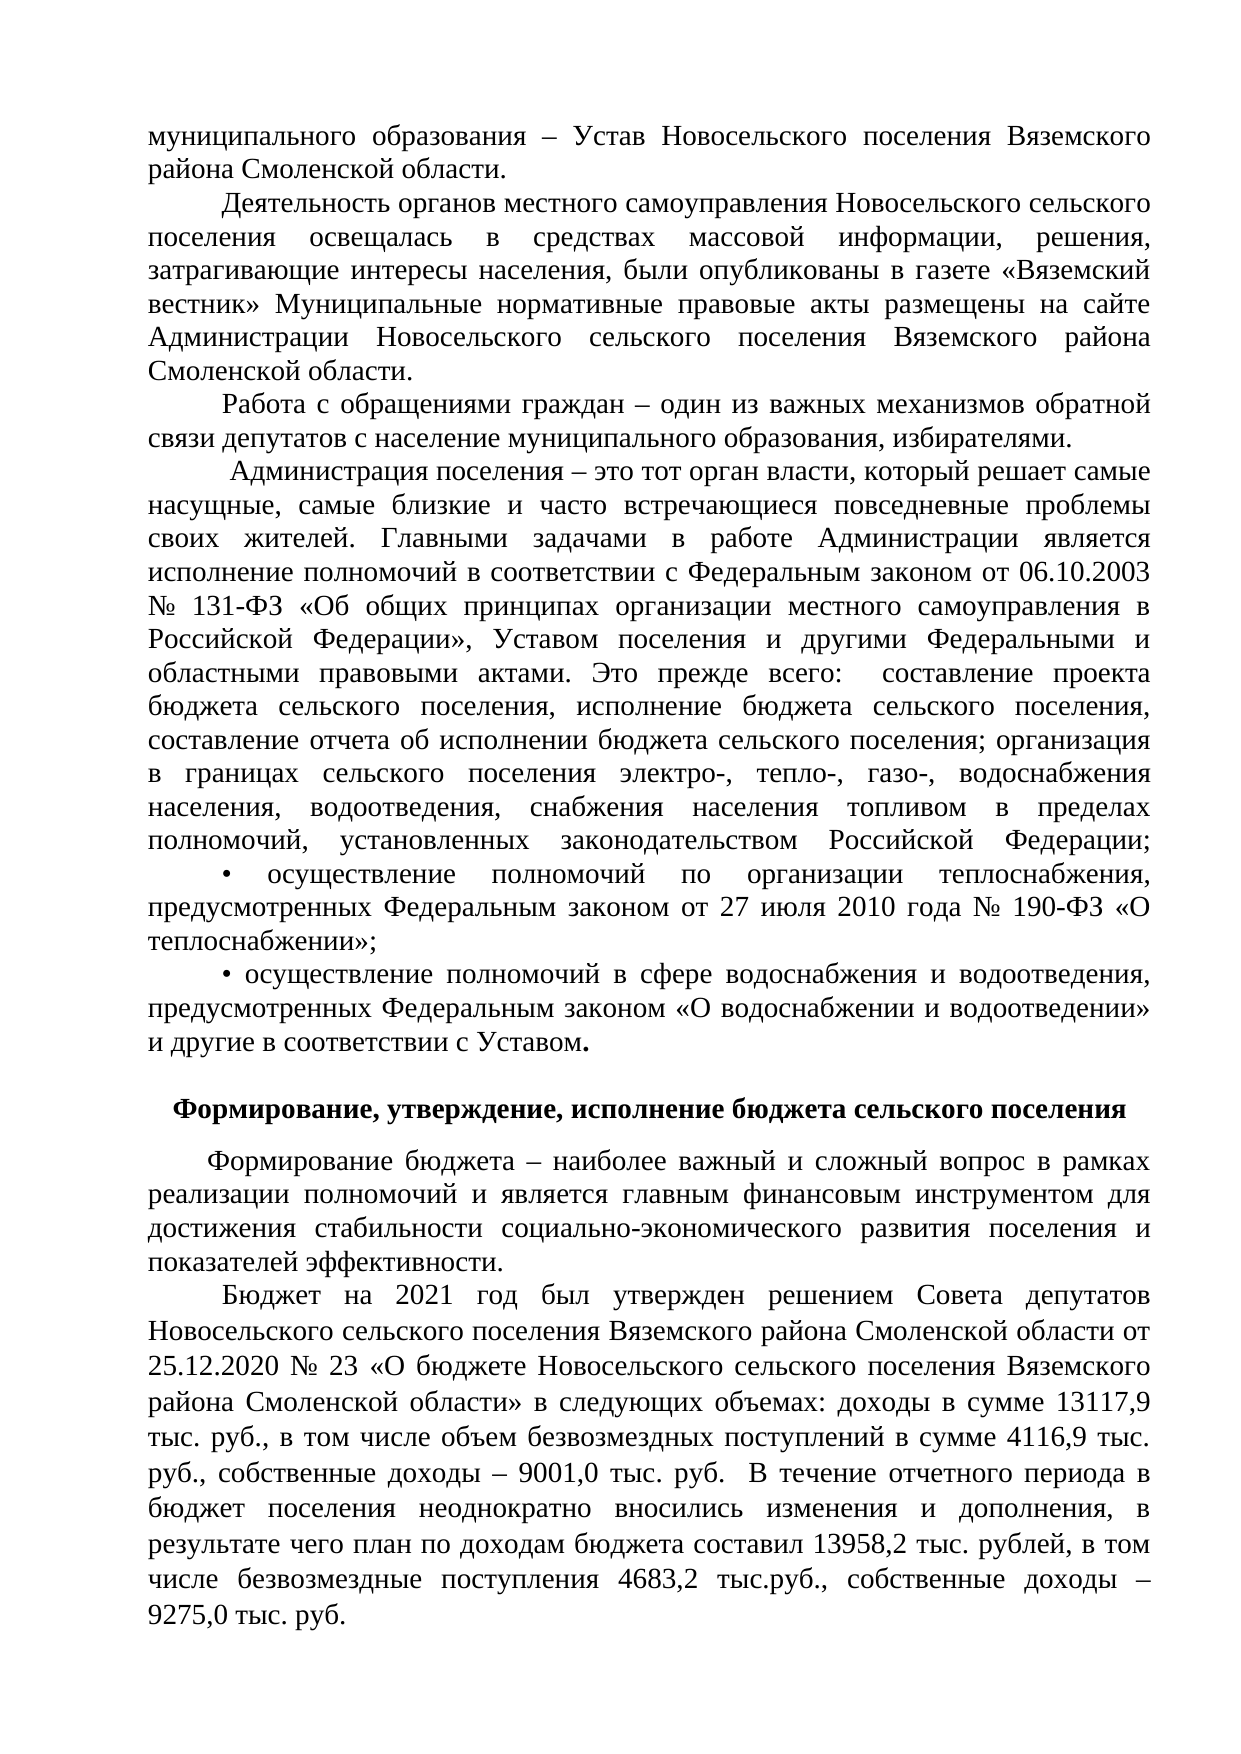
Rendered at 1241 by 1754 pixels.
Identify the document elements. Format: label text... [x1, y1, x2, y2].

text Формирование, утверждение, исполнение бюджета сельского поселения [148, 1091, 1152, 1124]
text Бюджет на 2021 год был утвержден решением Совета депутатов Новосельского сельского поселения Вяземского района Смоленской области от 25.12.2020 № 23 «О бюджете Новосельского сельского поселения Вяземского района Смоленской области» в следующих объемах: доходы в сумме 13117,9 тыс. руб., в том числе объем безвозмездных поступлений в сумме 4116,9 тыс. руб., собственные доходы – 9001,0 тыс. руб. В течение отчетного периода в бюджет поселения неоднократно вносились изменения и дополнения, в результате чего план по доходам бюджета составил 13958,2 тыс. рублей, в том числе безвозмездные поступления 4683,2 тыс.руб., собственные доходы – 9275,0 тыс. руб. [148, 1277, 1152, 1630]
text Деятельность органов местного самоуправления Новосельского сельского поселения освещалась в средствах массовой информации, решения, затрагивающие интересы населения, были опубликованы в газете «Вяземский вестник» Муниципальные нормативные правовые акты размещены на сайте Администрации Новосельского сельского поселения Вяземского района Смоленской области. [148, 185, 1152, 386]
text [148, 118, 1152, 185]
text Работа с обращениями граждан – один из важных механизмов обратной связи депутатов с население муниципального образования, избирателями. [148, 386, 1152, 453]
text Администрация поселения – это тот орган власти, который решает самые насущные, самые близкие и часто встречающиеся повседневные проблемы своих жителей. Главными задачами в работе Администрации является исполнение полномочий в соответствии с Федеральным законом от 06.10.2003 № 131-ФЗ «Об общих принципах организации местного самоуправления в Российской Федерации», Уставом поселения и другими Федеральными и областными правовыми актами. Это прежде всего: составление проекта бюджета сельского поселения, исполнение бюджета сельского поселения, составление отчета об исполнении бюджета сельского поселения; организация в границах сельского поселения электро-, тепло-, газо-, водоснабжения населения, водоотведения, снабжения населения топливом в пределах полномочий, установленных законодательством Российской Федерации; • осуществление полномочий по организации теплоснабжения, предусмотренных Федеральным законом от 27 июля 2010 года № 190-ФЗ «О теплоснабжении»; • осуществление полномочий в сфере водоснабжения и водоотведения, предусмотренных Федеральным законом «О водоснабжении и водоотведении» и другие в соответствии с Уставом. [148, 453, 1152, 1057]
text Формирование бюджета – наиболее важный и сложный вопрос в рамках реализации полномочий и является главным финансовым инструментом для достижения стабильности социально-экономического развития поселения и показателей эффективности. [148, 1143, 1152, 1277]
